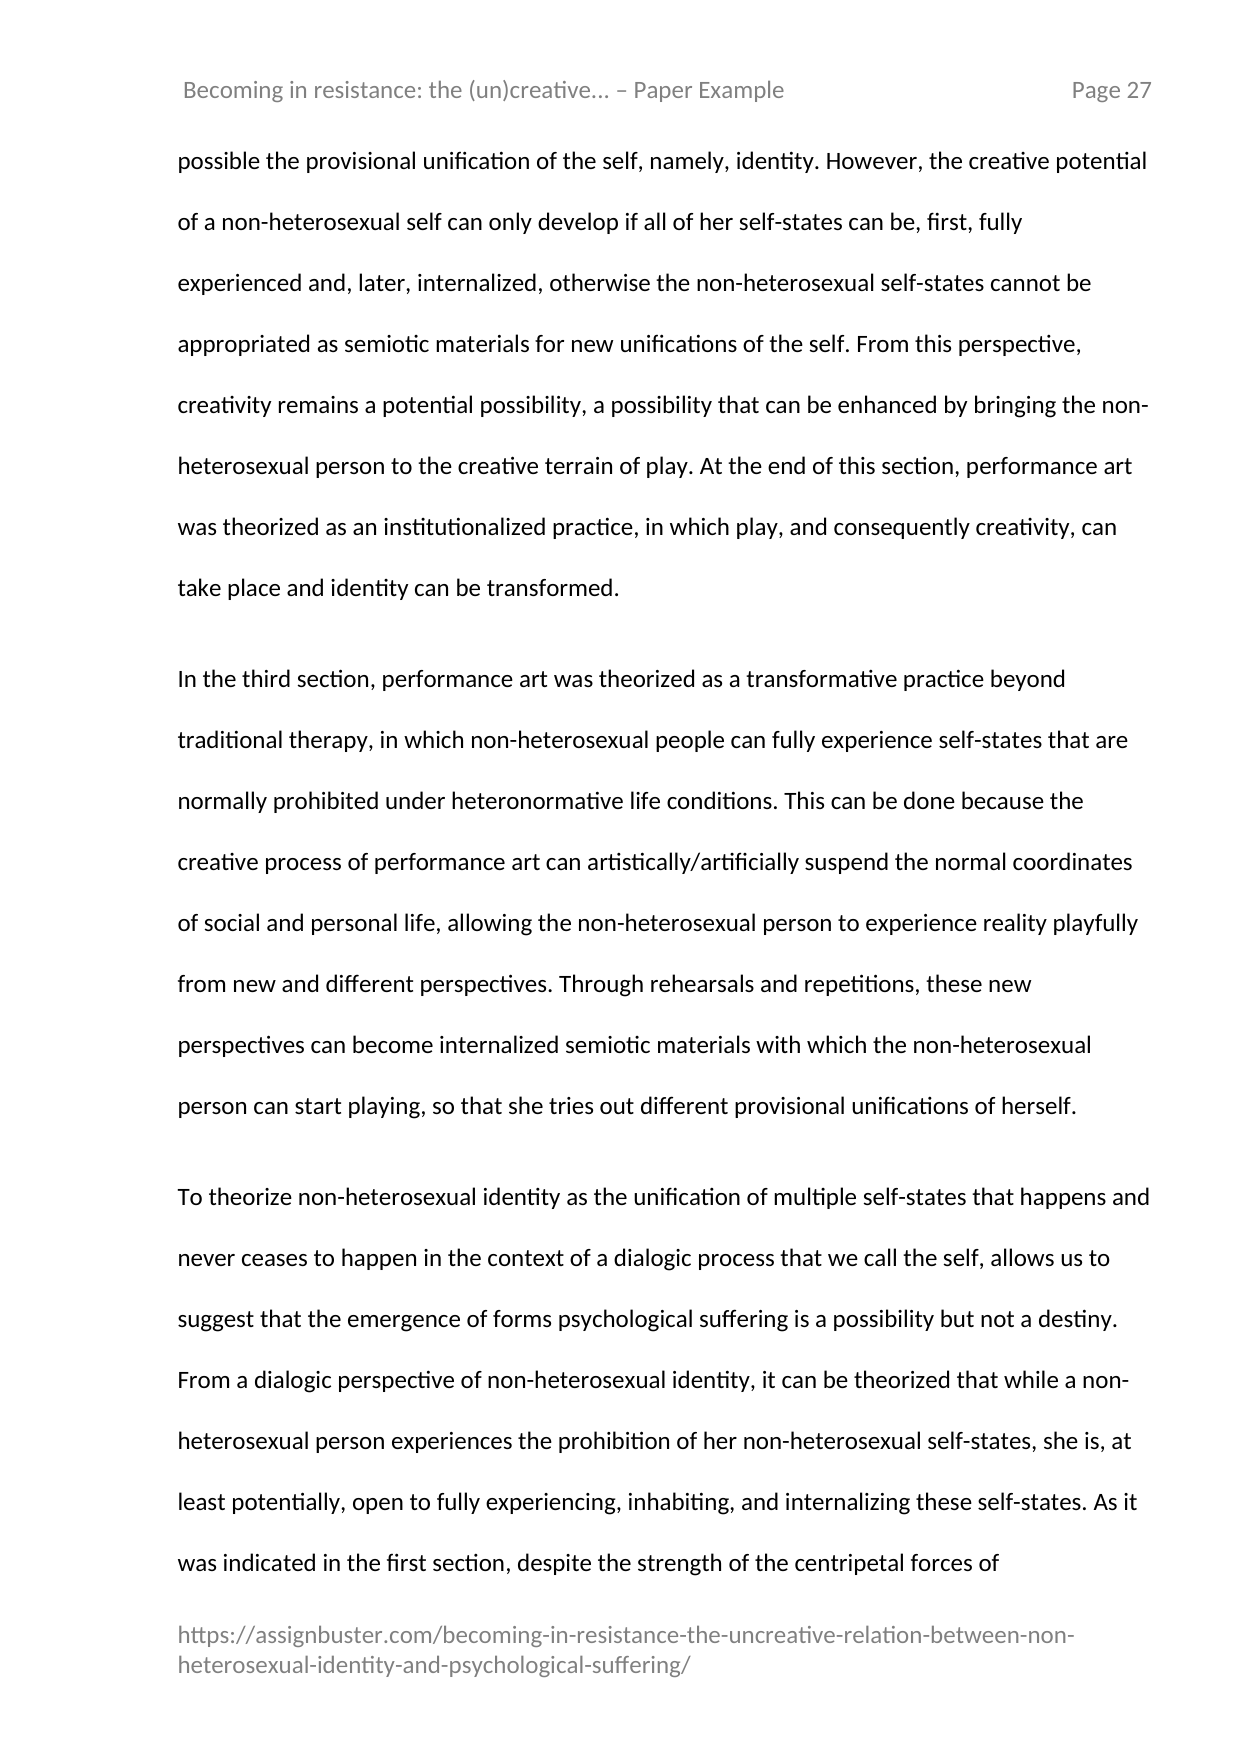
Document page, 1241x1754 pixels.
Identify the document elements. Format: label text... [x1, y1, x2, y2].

text In the third section, performance art was theorized as a transformative practice beyond traditional therapy, in which non-heterosexual people can fully experience self-states that are normally prohibited under heteronormative life conditions. This can be done because the creative process of performance art can artistically/artificially suspend the normal coordinates of social and personal life, allowing the non-heterosexual person to experience reality playfully from new and different perspectives. Through rehearsals and repetitions, these new perspectives can become internalized semiotic materials with which the non-heterosexual person can start playing, so that she tries out different provisional unifications of herself. [177, 663, 1152, 1121]
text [177, 1181, 1152, 1577]
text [177, 145, 1152, 603]
